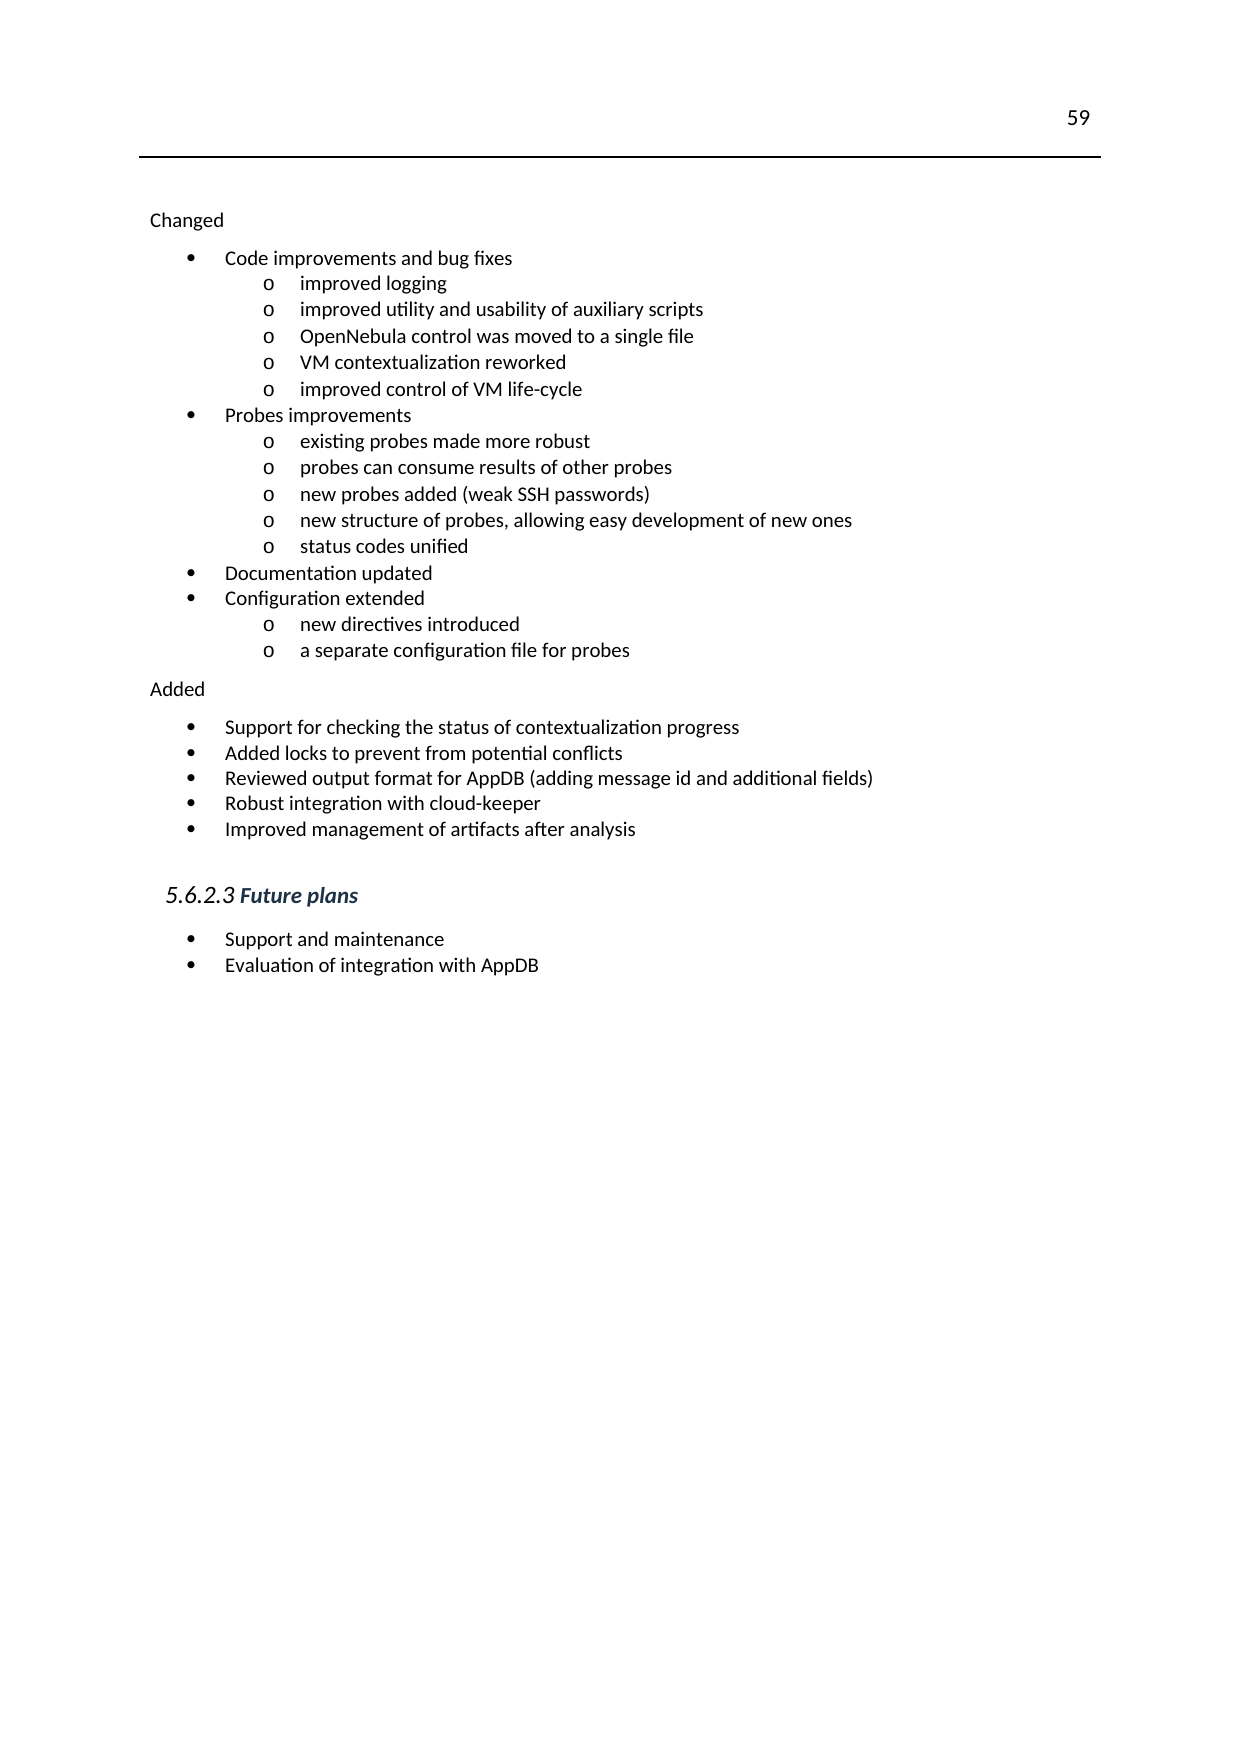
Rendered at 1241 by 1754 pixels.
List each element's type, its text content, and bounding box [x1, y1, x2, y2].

list Probes improvements [187, 402, 1090, 428]
list existing probes made more robust [262, 428, 1090, 454]
list Configuration extended [187, 586, 1090, 611]
list Support and maintenance [187, 926, 1090, 952]
subtitle Future plans [165, 879, 1090, 909]
list improved control of VM life-cycle [262, 376, 1090, 402]
list Support for checking the status of contextualization progress [187, 714, 1090, 740]
list new directives introduced [262, 611, 1090, 637]
list Code improvements and bug fixes [187, 245, 1090, 270]
list Robust integration with cloud-keeper [187, 791, 1090, 816]
list probes can consume results of other probes [262, 454, 1090, 481]
list OpenNebula control was moved to a single file [262, 323, 1090, 349]
list Reviewed output format for AppDB (adding message id and additional fields) [187, 765, 1090, 791]
list VM contextualization reworked [262, 349, 1090, 376]
list improved utility and usability of auxiliary scripts [262, 297, 1090, 323]
list status codes unified [262, 534, 1090, 560]
list Documentation updated [187, 560, 1090, 586]
list Evaluation of integration with AppDB [187, 952, 1090, 977]
list Improved management of artifacts after analysis [187, 816, 1090, 841]
list a separate configuration file for probes [262, 637, 1090, 664]
list Added locks to prevent from potential conflicts [187, 740, 1090, 765]
text Changed [150, 207, 1090, 232]
list new probes added (weak SSH passwords) [262, 481, 1090, 507]
text Added [150, 676, 1090, 702]
list new structure of probes, allowing easy development of new ones [262, 507, 1090, 534]
list improved logging [262, 270, 1090, 297]
